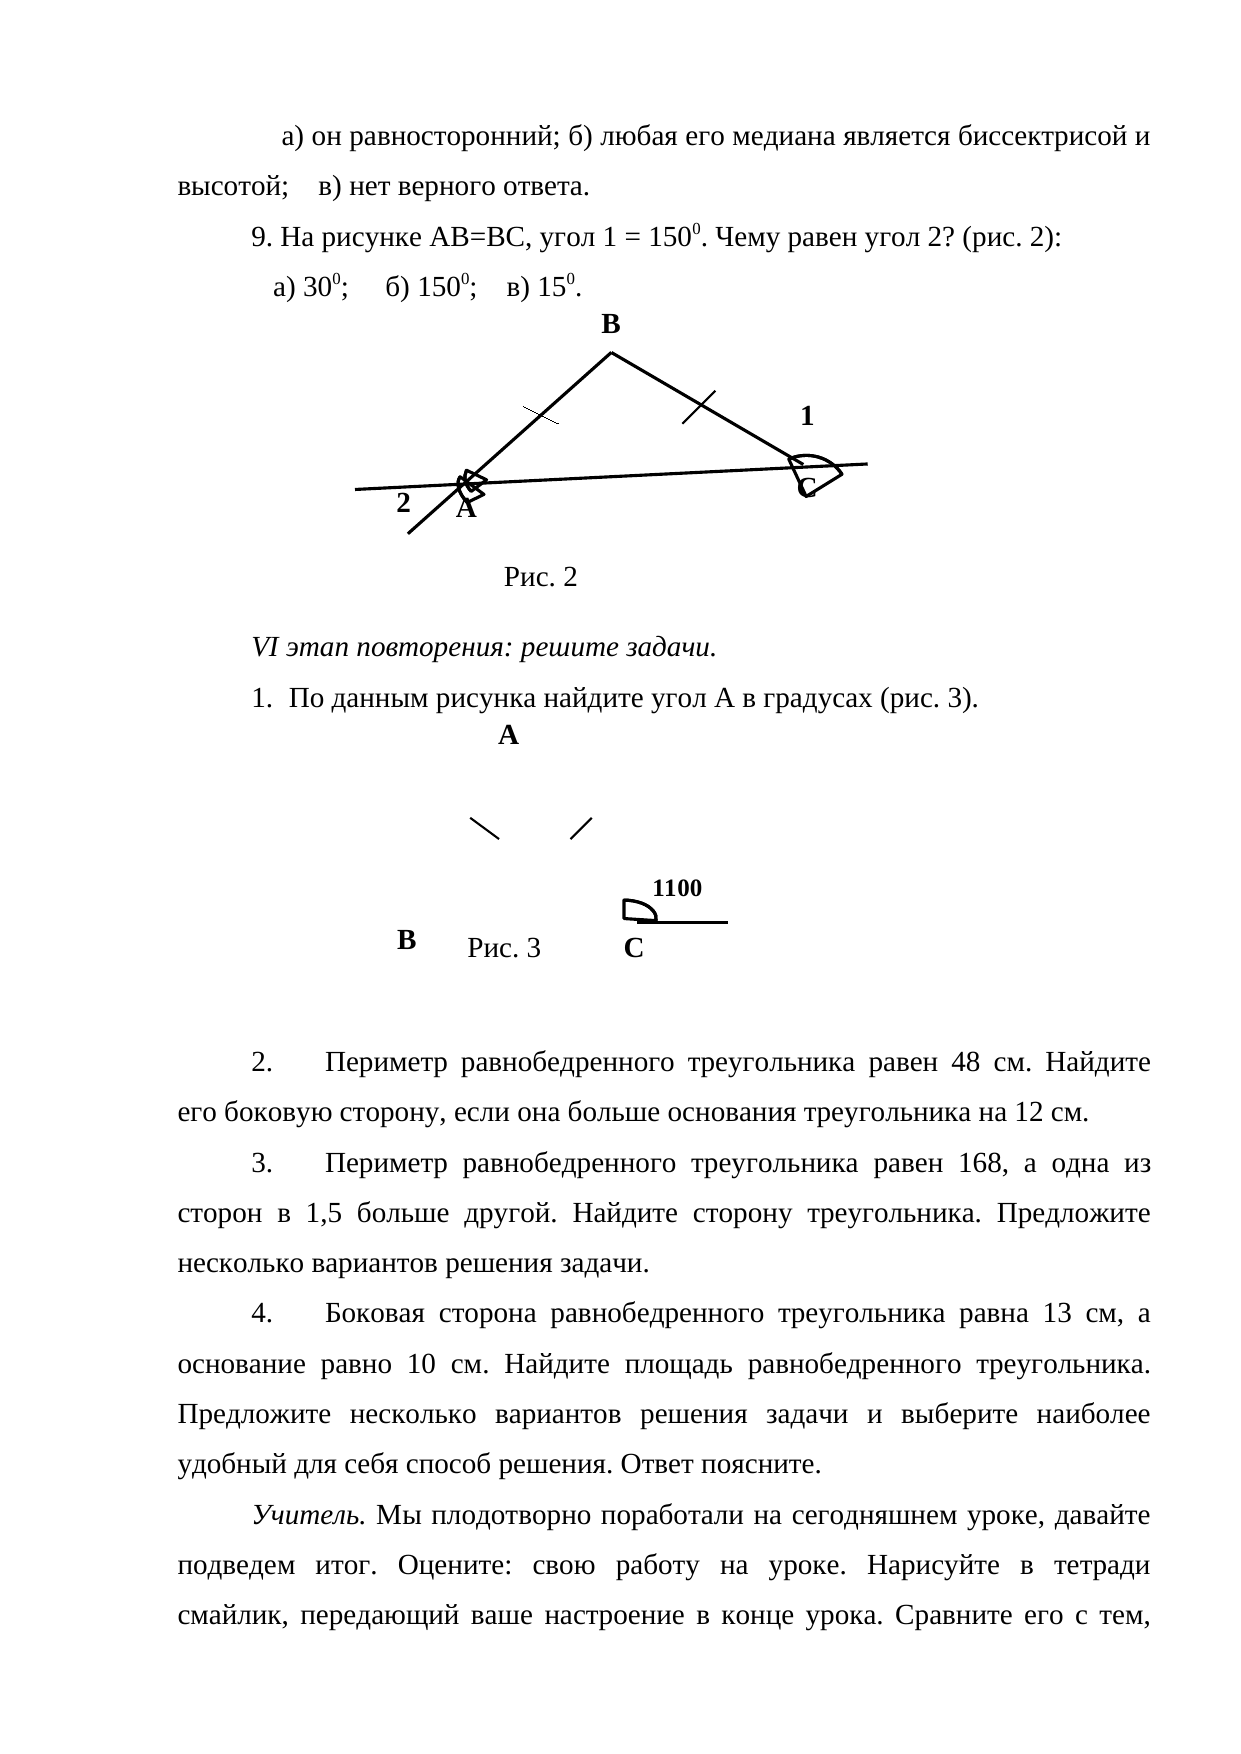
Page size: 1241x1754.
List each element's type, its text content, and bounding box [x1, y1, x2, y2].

list а) он равносторонний; б) любая его медиана является биссектрисой и высотой; в) нет верного ответа. [177, 118, 1152, 202]
list Боковая сторона равнобедренного треугольника равна 13 см, а основание равно 10 см. Найдите площадь равнобедренного треугольника. Предложите несколько вариантов решения задачи и выберите наиболее удобный для себя способ решения. Ответ поясните. [177, 1296, 1152, 1480]
list По данным рисунка найдите угол А в градусах (рис. 3). [251, 680, 1152, 713]
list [177, 1497, 1152, 1631]
list Периметр равнобедренного треугольника равен 168, а одна из сторон в 1,5 больше другой. Найдите сторону треугольника. Предложите несколько вариантов решения задачи. [177, 1145, 1152, 1279]
list 9. На рисунке АВ=ВС, угол 1 = 1500. Чему равен угол 2? (рис. 2): [177, 219, 1152, 252]
list VI этап повторения: решите задачи. [177, 629, 1152, 663]
list а) 300; б) 1500; в) 150. [177, 269, 1152, 303]
list Периметр равнобедренного треугольника равен 48 см. Найдите его боковую сторону, если она больше основания треугольника на 12 см. [177, 1044, 1152, 1128]
